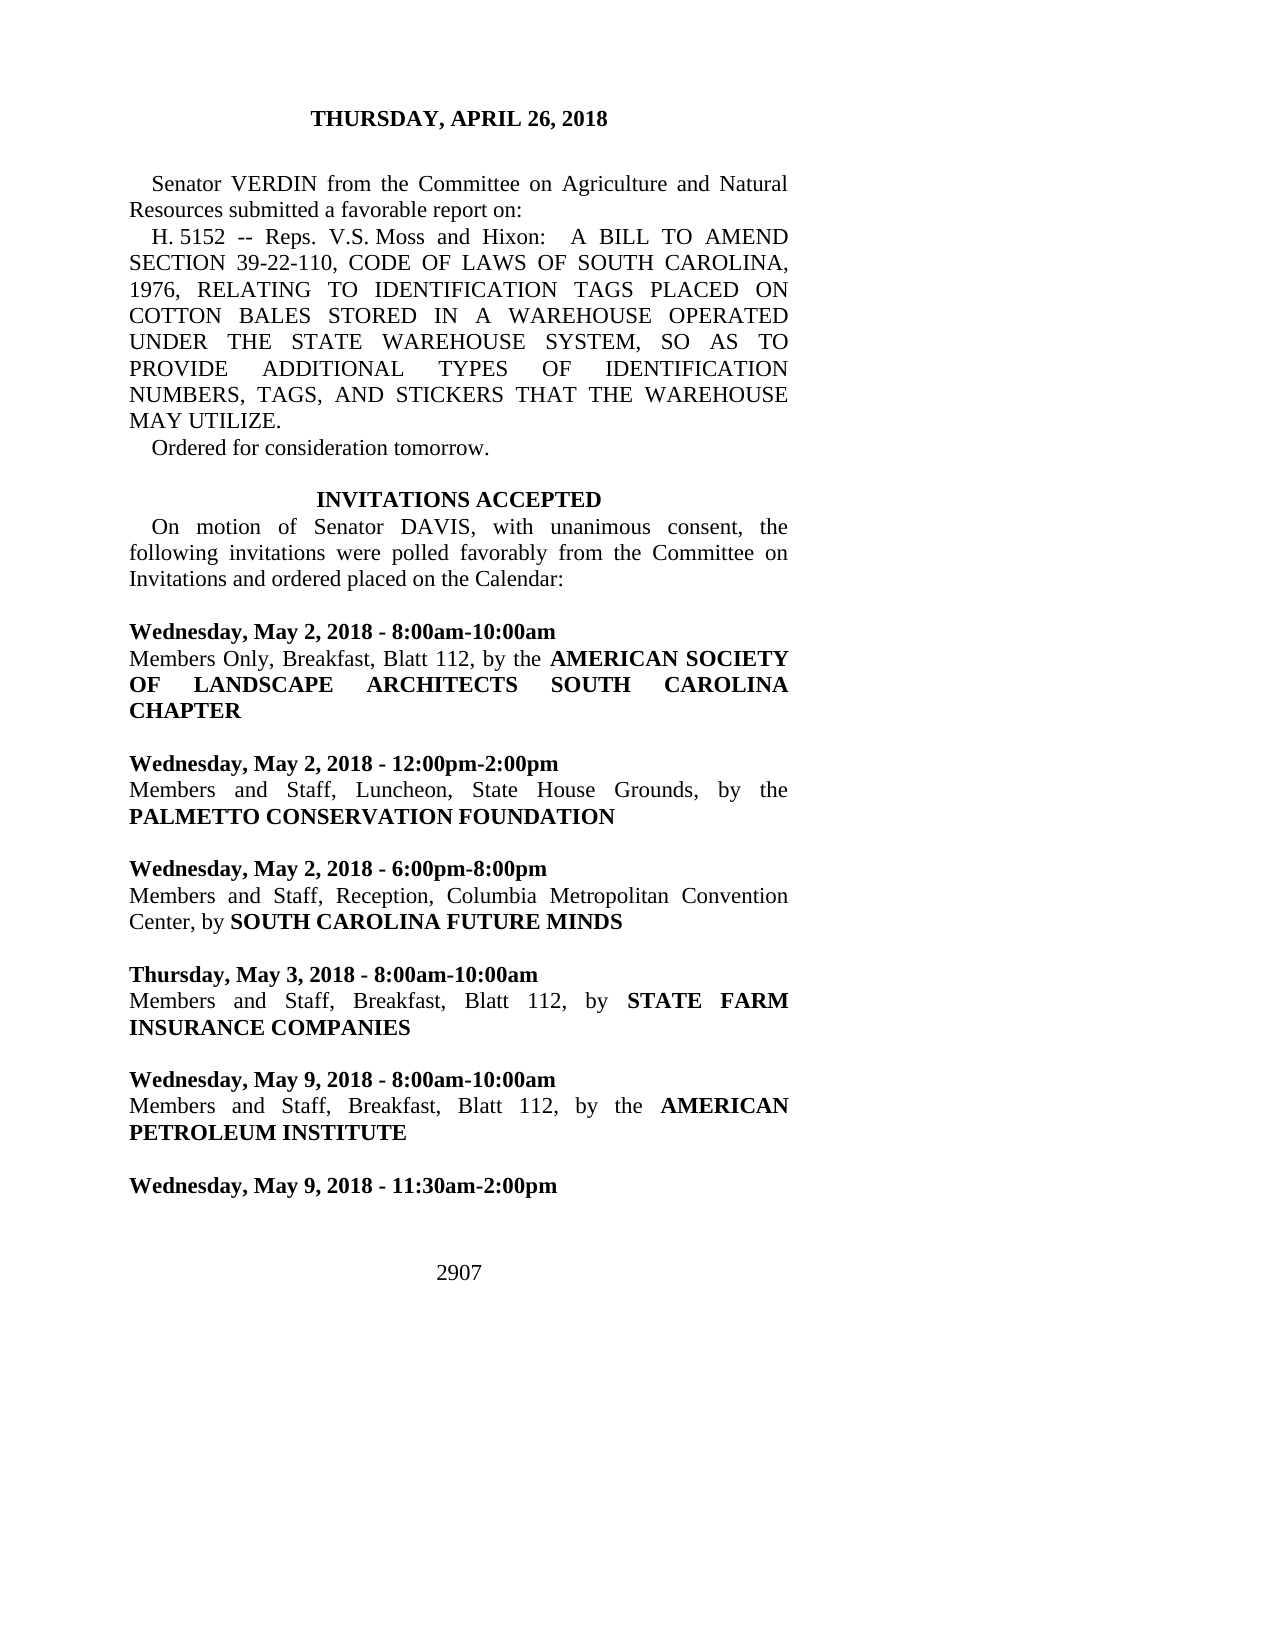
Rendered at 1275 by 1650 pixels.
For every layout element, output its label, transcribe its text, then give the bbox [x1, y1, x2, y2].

text Thursday, May 3, 2018 - 8:00am-10:00am [129, 961, 789, 987]
text Wednesday, May 2, 2018 - 12:00pm-2:00pm [129, 750, 789, 776]
text Wednesday, May 9, 2018 - 8:00am-10:00am [129, 1066, 789, 1093]
text Senator VERDIN from the Committee on Agriculture and Natural Resources submitted a favorable report on: [129, 170, 789, 223]
text Members and Staff, Breakfast, Blatt 112, by the AMERICAN PETROLEUM INSTITUTE [129, 1093, 789, 1145]
text Wednesday, May 9, 2018 - 11:30am-2:00pm [129, 1172, 789, 1198]
text Members and Staff, Breakfast, Blatt 112, by STATE FARM INSURANCE COMPANIES [129, 987, 789, 1040]
text Members Only, Breakfast, Blatt 112, by the AMERICAN SOCIETY OF LANDSCAPE ARCHITECTS SOUTH CAROLINA CHAPTER [129, 644, 789, 724]
text Wednesday, May 2, 2018 - 6:00pm-8:00pm [129, 855, 789, 882]
text Members and Staff, Reception, Columbia Metropolitan Convention Center, by SOUTH CAROLINA FUTURE MINDS [129, 882, 789, 934]
text Wednesday, May 2, 2018 - 8:00am-10:00am [129, 618, 789, 644]
text On motion of Senator DAVIS, with unanimous consent, the following invitations were polled favorably from the Committee on Invitations and ordered placed on the Calendar: [129, 513, 789, 592]
text Ordered for consideration tomorrow. [129, 434, 789, 460]
text Members and Staff, Luncheon, State House Grounds, by the PALMETTO CONSERVATION FOUNDATION [129, 776, 789, 829]
text H. 5152 -- Reps. V.S. Moss and Hixon: A BILL TO AMEND SECTION 39-22-110, CODE OF LAWS OF SOUTH CAROLINA, 1976, RELATING TO IDENTIFICATION TAGS PLACED ON COTTON BALES STORED IN A WAREHOUSE OPERATED UNDER THE STATE WAREHOUSE SYSTEM, SO AS TO PROVIDE ADDITIONAL TYPES OF IDENTIFICATION NUMBERS, TAGS, AND STICKERS THAT THE WAREHOUSE MAY UTILIZE. [129, 223, 789, 434]
text INVITATIONS ACCEPTED [129, 486, 789, 513]
